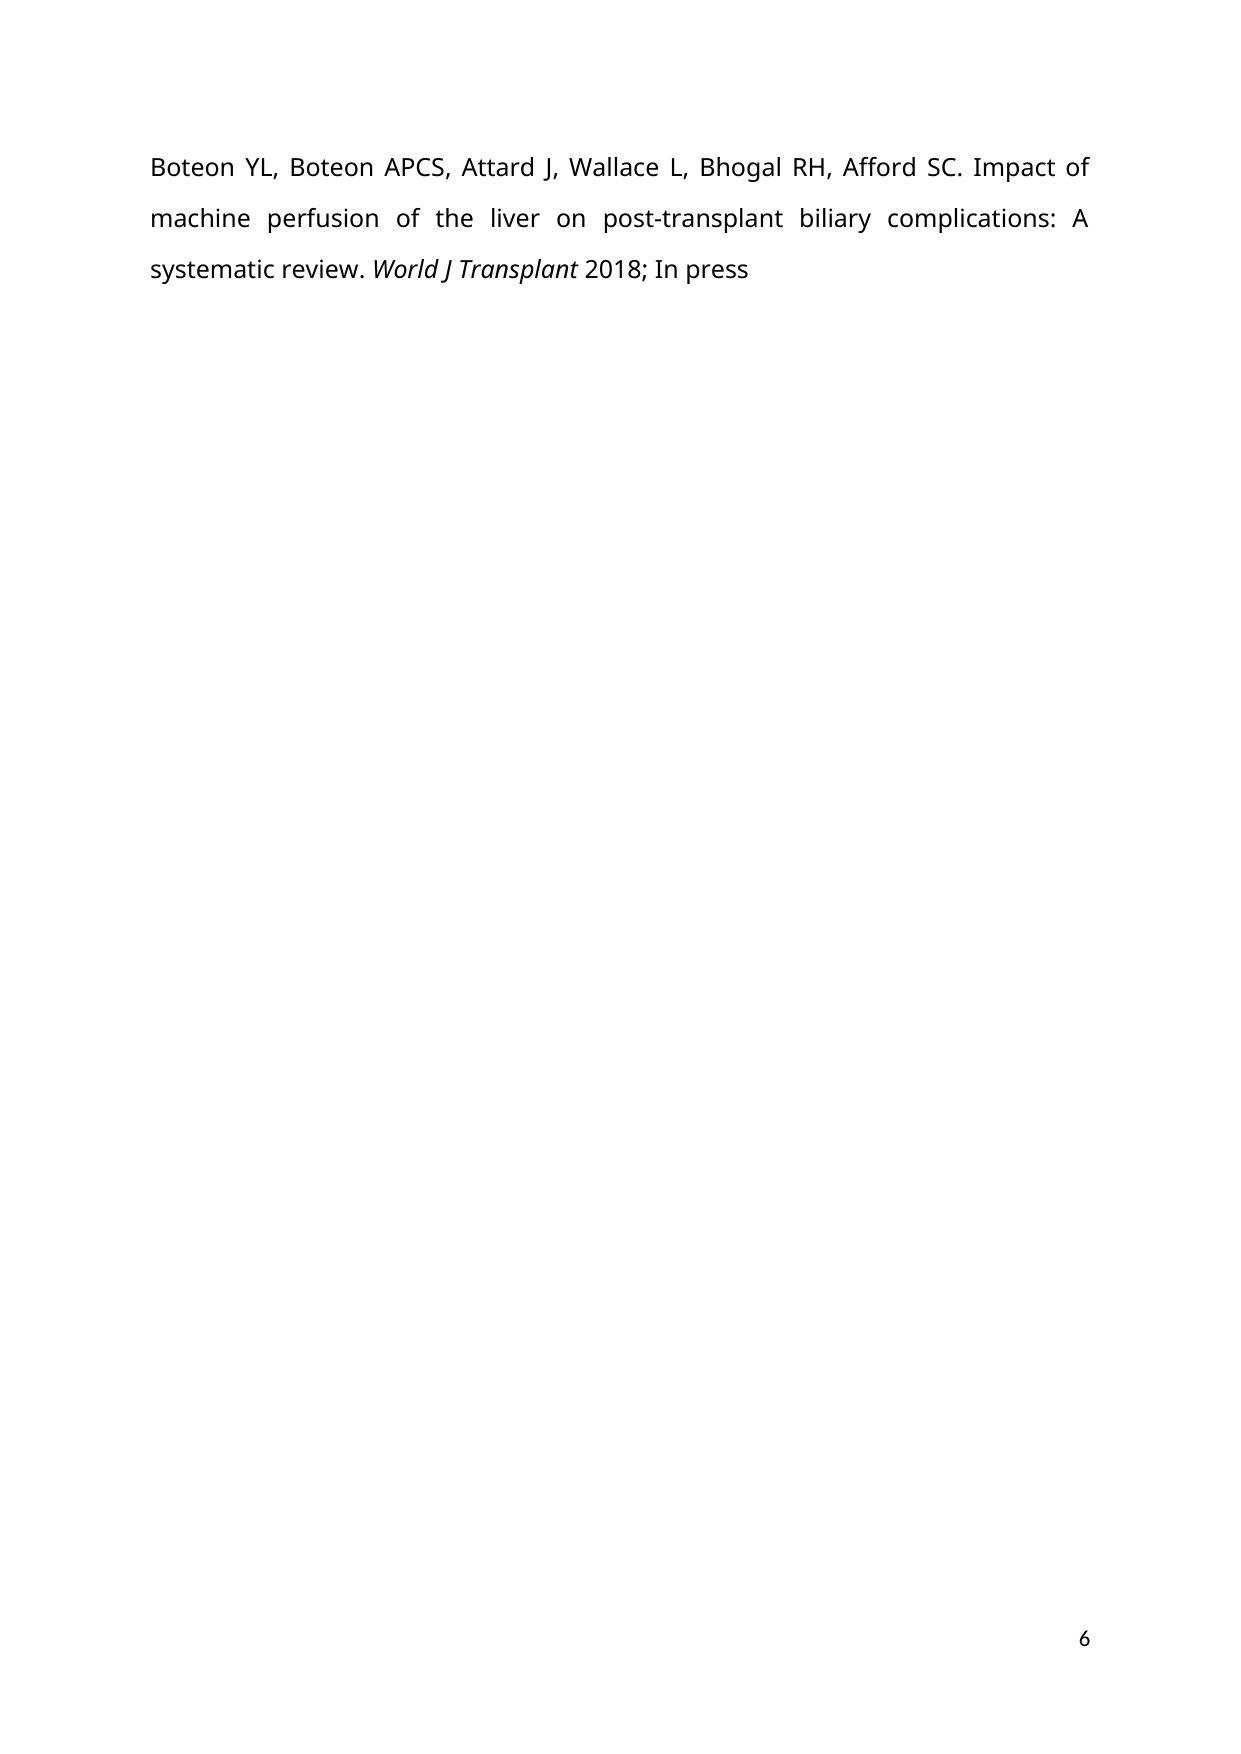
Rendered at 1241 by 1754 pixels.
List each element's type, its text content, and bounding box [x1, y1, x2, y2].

text Boteon YL, Boteon APCS, Attard J, Wallace L, Bhogal RH, Afford SC. Impact of machine perfusion of the liver on post-transplant biliary complications: A systematic review. World J Transplant 2018; In press [150, 150, 1090, 286]
